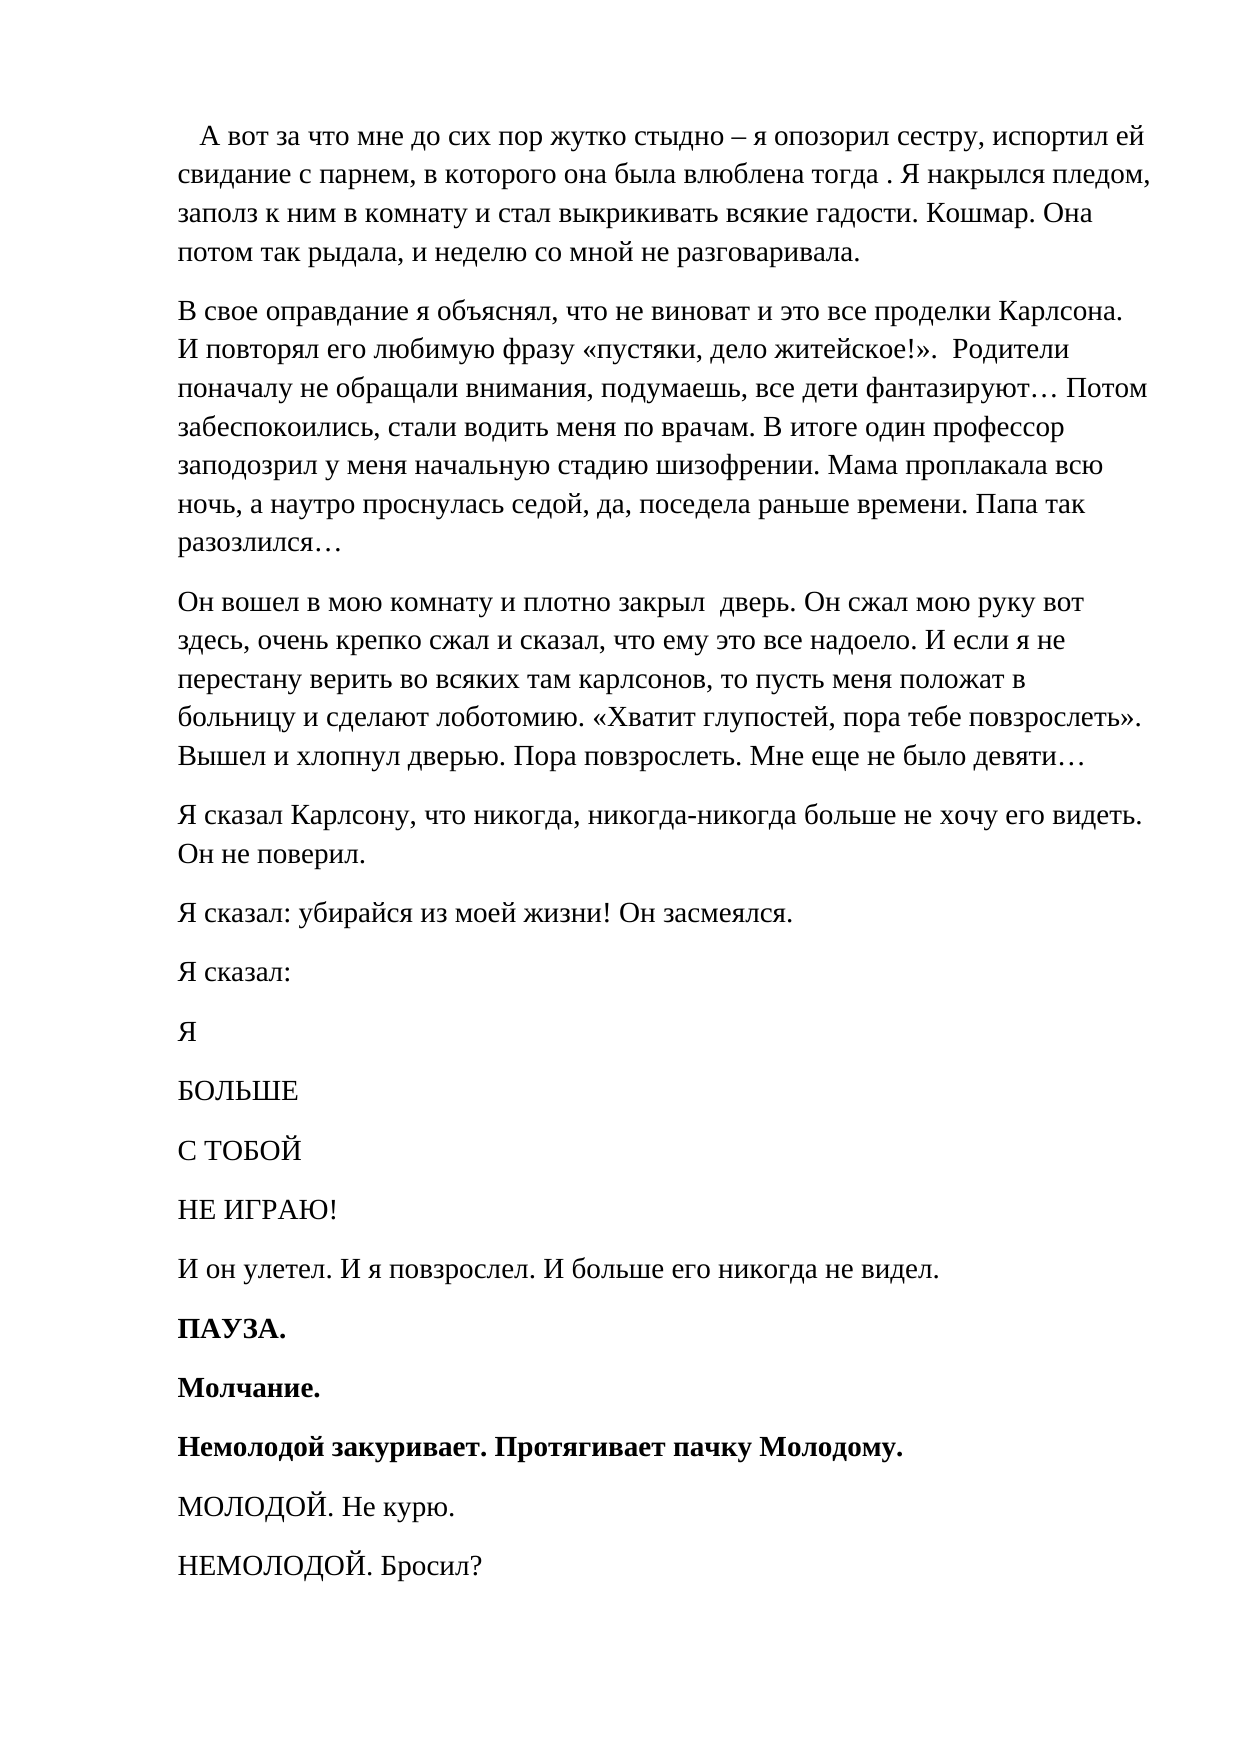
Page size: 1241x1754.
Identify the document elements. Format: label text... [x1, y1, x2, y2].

text БОЛЬШЕ [177, 1073, 1152, 1107]
text МОЛОДОЙ. Не курю. [177, 1489, 1152, 1522]
text Немолодой закуривает. Протягивает пачку Молодому. [177, 1429, 1152, 1463]
text НЕМОЛОДОЙ. Бросил? [177, 1548, 1152, 1582]
text Он вошел в мою комнату и плотно закрыл дверь. Он сжал мою руку вот здесь, очень крепко сжал и сказал, что ему это все надоело. И если я не перестану верить во всяких там карлсонов, то пусть меня положат в больницу и сделают лоботомию. «Хватит глупостей, пора тебе повзрослеть». Вышел и хлопнул дверью. Пора повзрослеть. Мне еще не было девяти… [177, 584, 1152, 771]
text И он улетел. И я повзрослел. И больше его никогда не видел. [177, 1251, 1152, 1285]
text Я сказал: [177, 954, 1152, 988]
text Я сказал: убирайся из моей жизни! Он засмеялся. [177, 895, 1152, 929]
text С ТОБОЙ [177, 1133, 1152, 1166]
text Я сказал Карлсону, что никогда, никогда-никогда больше не хочу его видеть. Он не поверил. [177, 797, 1152, 869]
text НЕ ИГРАЮ! [177, 1192, 1152, 1226]
text Молчание. [177, 1370, 1152, 1404]
text В свое оправдание я объяснял, что не виноват и это все проделки Карлсона. И повторял его любимую фразу «пустяки, дело житейское!». Родители поначалу не обращали внимания, подумаешь, все дети фантазируют… Потом забеспокоились, стали водить меня по врачам. В итоге один профессор заподозрил у меня начальную стадию шизофрении. Мама проплакала всю ночь, а наутро проснулась седой, да, поседела раньше времени. Папа так разозлился… [177, 293, 1152, 558]
text Я [177, 1014, 1152, 1047]
text ПАУЗА. [177, 1311, 1152, 1344]
text А вот за что мне до сих пор жутко стыдно – я опозорил сестру, испортил ей свидание с парнем, в которого она была влюблена тогда . Я накрылся пледом, заполз к ним в комнату и стал выкрикивать всякие гадости. Кошмар. Она потом так рыдала, и неделю со мной не разговаривала. [177, 118, 1152, 267]
